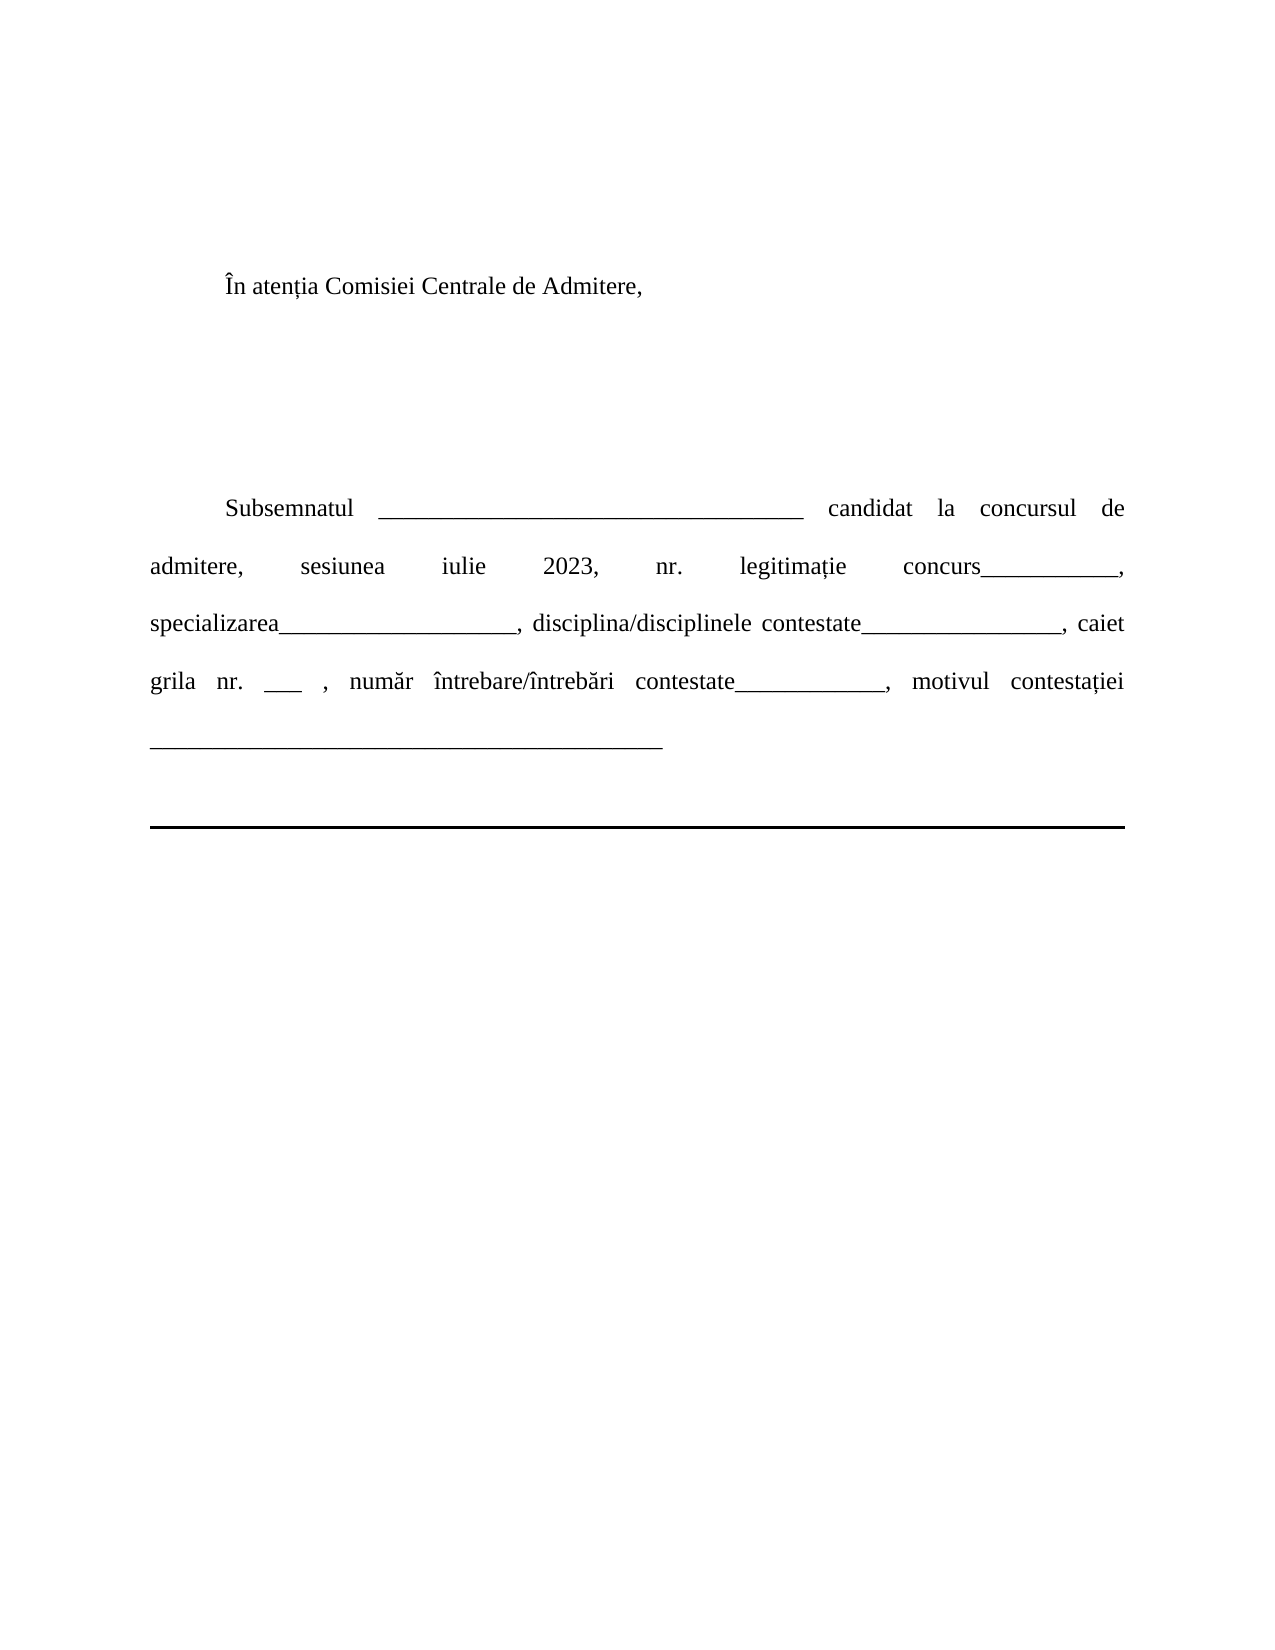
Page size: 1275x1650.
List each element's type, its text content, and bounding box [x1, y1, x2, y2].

text Subsemnatul __________________________________ candidat la concursul de admitere, sesiunea iulie 2023, nr. legitimație concurs___________, specializarea___________________, disciplina/disciplinele contestate________________, caiet grila nr. ___ , număr întrebare/întrebări contestate____________, motivul contestației _________________________________________ [150, 493, 1125, 752]
text În atenția Comisiei Centrale de Admitere, [150, 271, 1125, 300]
